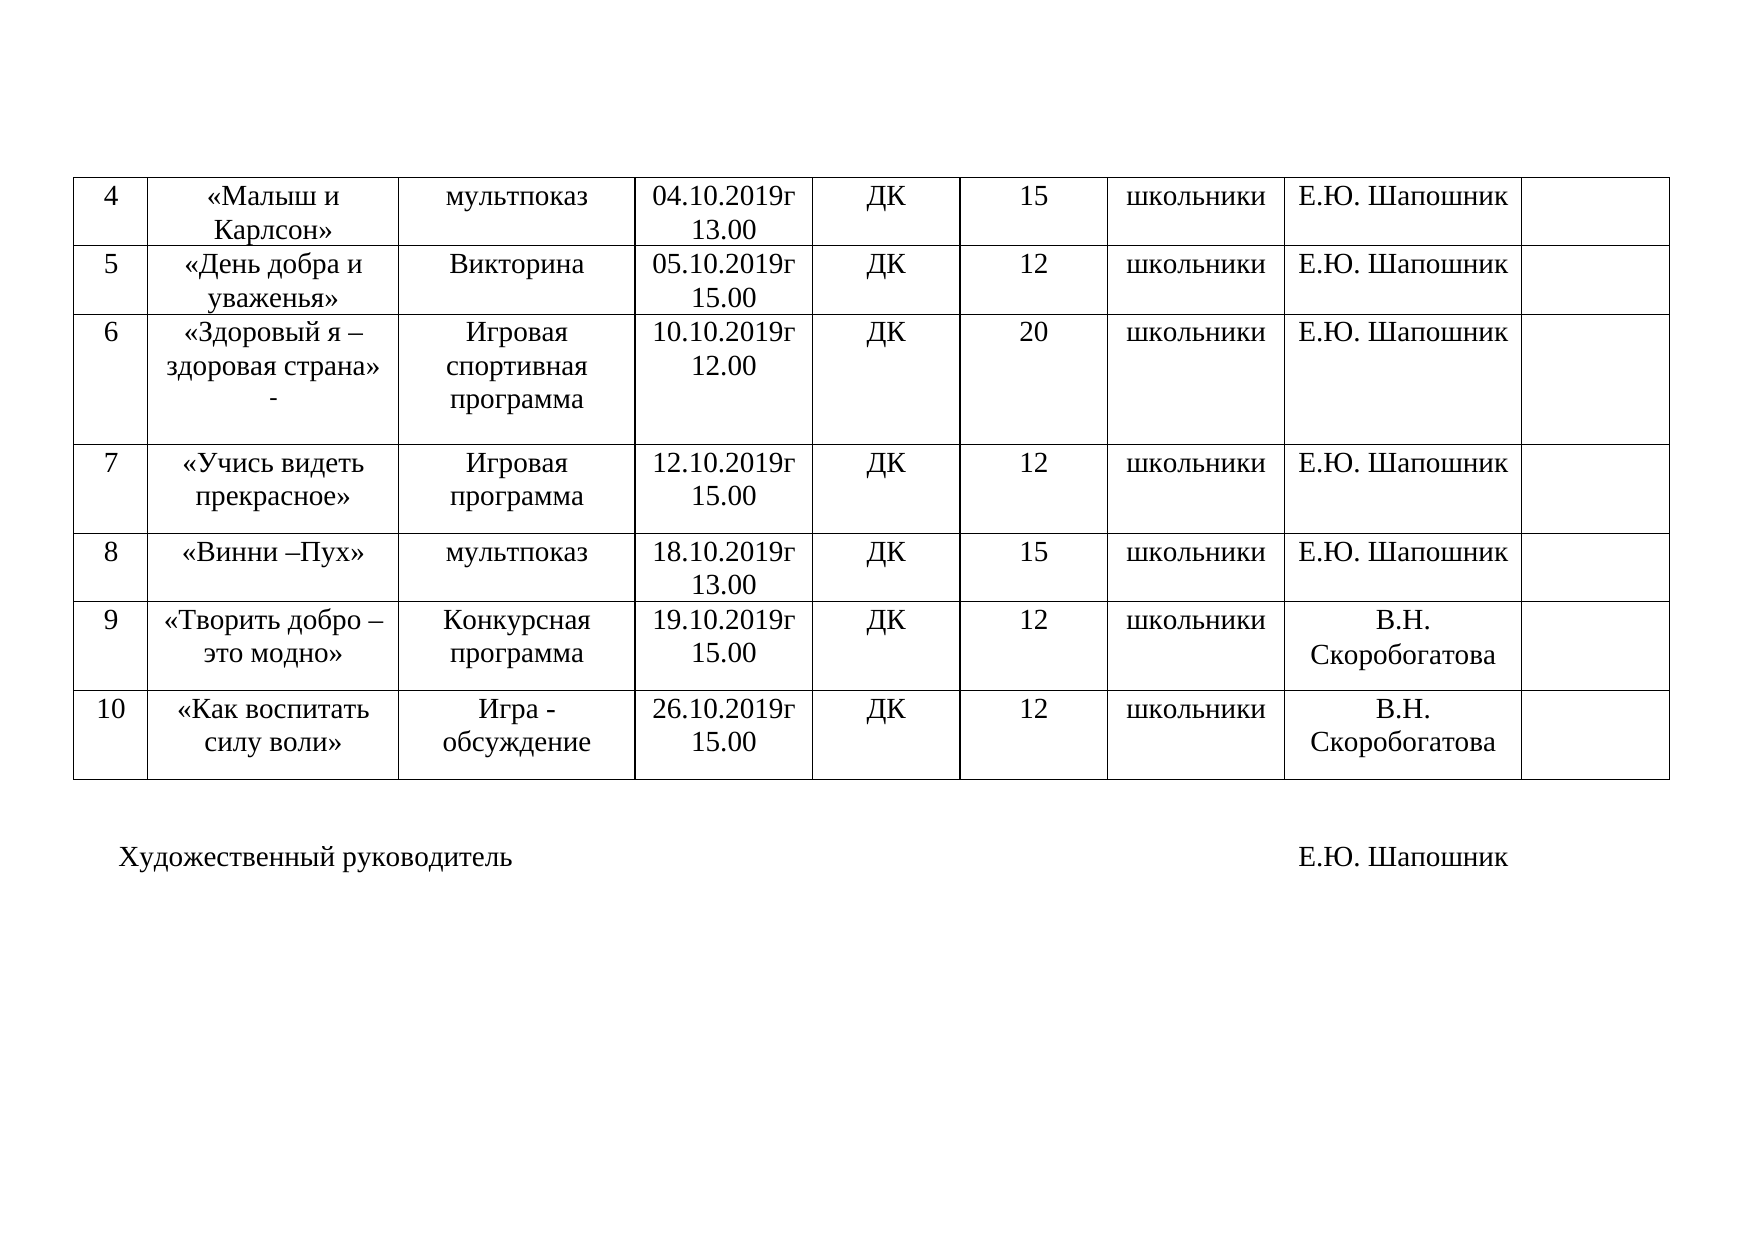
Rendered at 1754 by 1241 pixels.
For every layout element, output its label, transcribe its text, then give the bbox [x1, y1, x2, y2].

table_cell 10 [74, 691, 147, 779]
table_cell Е.Ю. Шапошник [1285, 178, 1521, 245]
table_cell 4 [74, 178, 147, 245]
table_cell В.Н. Скоробогатова [1285, 602, 1521, 690]
table_cell 7 [74, 445, 147, 533]
text Художественный руководитель Е.Ю. Шапошник [118, 839, 1636, 873]
table_cell Е.Ю. Шапошник [1285, 315, 1521, 444]
table_cell [1522, 691, 1669, 779]
table_cell школьники [1108, 602, 1284, 690]
table_cell Е.Ю. Шапошник [1285, 534, 1521, 601]
table_cell мультпоказ [399, 178, 634, 245]
table_cell 12 [961, 602, 1107, 690]
table_cell ДК [813, 534, 959, 601]
table_cell «Здоровый я – здоровая страна» - [148, 315, 398, 444]
table_cell [1522, 445, 1669, 533]
table_cell Е.Ю. Шапошник [1285, 246, 1521, 313]
table_cell Конкурсная программа [399, 602, 634, 690]
table_cell 04.10.2019г 13.00 [636, 178, 812, 245]
table_cell 12 [961, 246, 1107, 313]
table_cell ДК [813, 602, 959, 690]
table_cell Игровая программа [399, 445, 634, 533]
table_cell ДК [813, 315, 959, 444]
table_cell 18.10.2019г 13.00 [636, 534, 812, 601]
table_cell мультпоказ [399, 534, 634, 601]
table_cell 10.10.2019г 12.00 [636, 315, 812, 444]
table_cell ДК [813, 445, 959, 533]
table_cell 15 [961, 178, 1107, 245]
table_cell 8 [74, 534, 147, 601]
table_cell ДК [813, 178, 959, 245]
table_cell школьники [1108, 315, 1284, 444]
table_cell 20 [961, 315, 1107, 444]
table_cell «Учись видеть прекрасное» [148, 445, 398, 533]
table_cell [1522, 246, 1669, 313]
table_cell 9 [74, 602, 147, 690]
table_cell 19.10.2019г 15.00 [636, 602, 812, 690]
table_cell 6 [74, 315, 147, 444]
table_cell школьники [1108, 246, 1284, 313]
table_cell 12.10.2019г 15.00 [636, 445, 812, 533]
table_cell В.Н. Скоробогатова [1285, 691, 1521, 779]
table_cell ДК [813, 246, 959, 313]
table_cell «День добра и уваженья» [148, 246, 398, 313]
table_cell [1522, 534, 1669, 601]
table_cell [1522, 602, 1669, 690]
table_cell «Как воспитать силу воли» [148, 691, 398, 779]
table_cell Е.Ю. Шапошник [1285, 445, 1521, 533]
table_cell [1522, 178, 1669, 245]
table_cell [1522, 315, 1669, 444]
table_cell «Малыш и Карлсон» [148, 178, 398, 245]
table_cell Игровая спортивная программа [399, 315, 634, 444]
table_cell Игра - обсуждение [399, 691, 634, 779]
table_cell школьники [1108, 691, 1284, 779]
table_cell ДК [813, 691, 959, 779]
table_cell 5 [74, 246, 147, 313]
table_cell школьники [1108, 178, 1284, 245]
table_cell школьники [1108, 534, 1284, 601]
table_cell «Творить добро – это модно» [148, 602, 398, 690]
table_cell 15 [961, 534, 1107, 601]
table_cell школьники [1108, 445, 1284, 533]
table_cell 26.10.2019г 15.00 [636, 691, 812, 779]
table_cell Викторина [399, 246, 634, 313]
table_cell 05.10.2019г 15.00 [636, 246, 812, 313]
table_cell «Винни –Пух» [148, 534, 398, 601]
table_cell 12 [961, 691, 1107, 779]
table_cell 12 [961, 445, 1107, 533]
